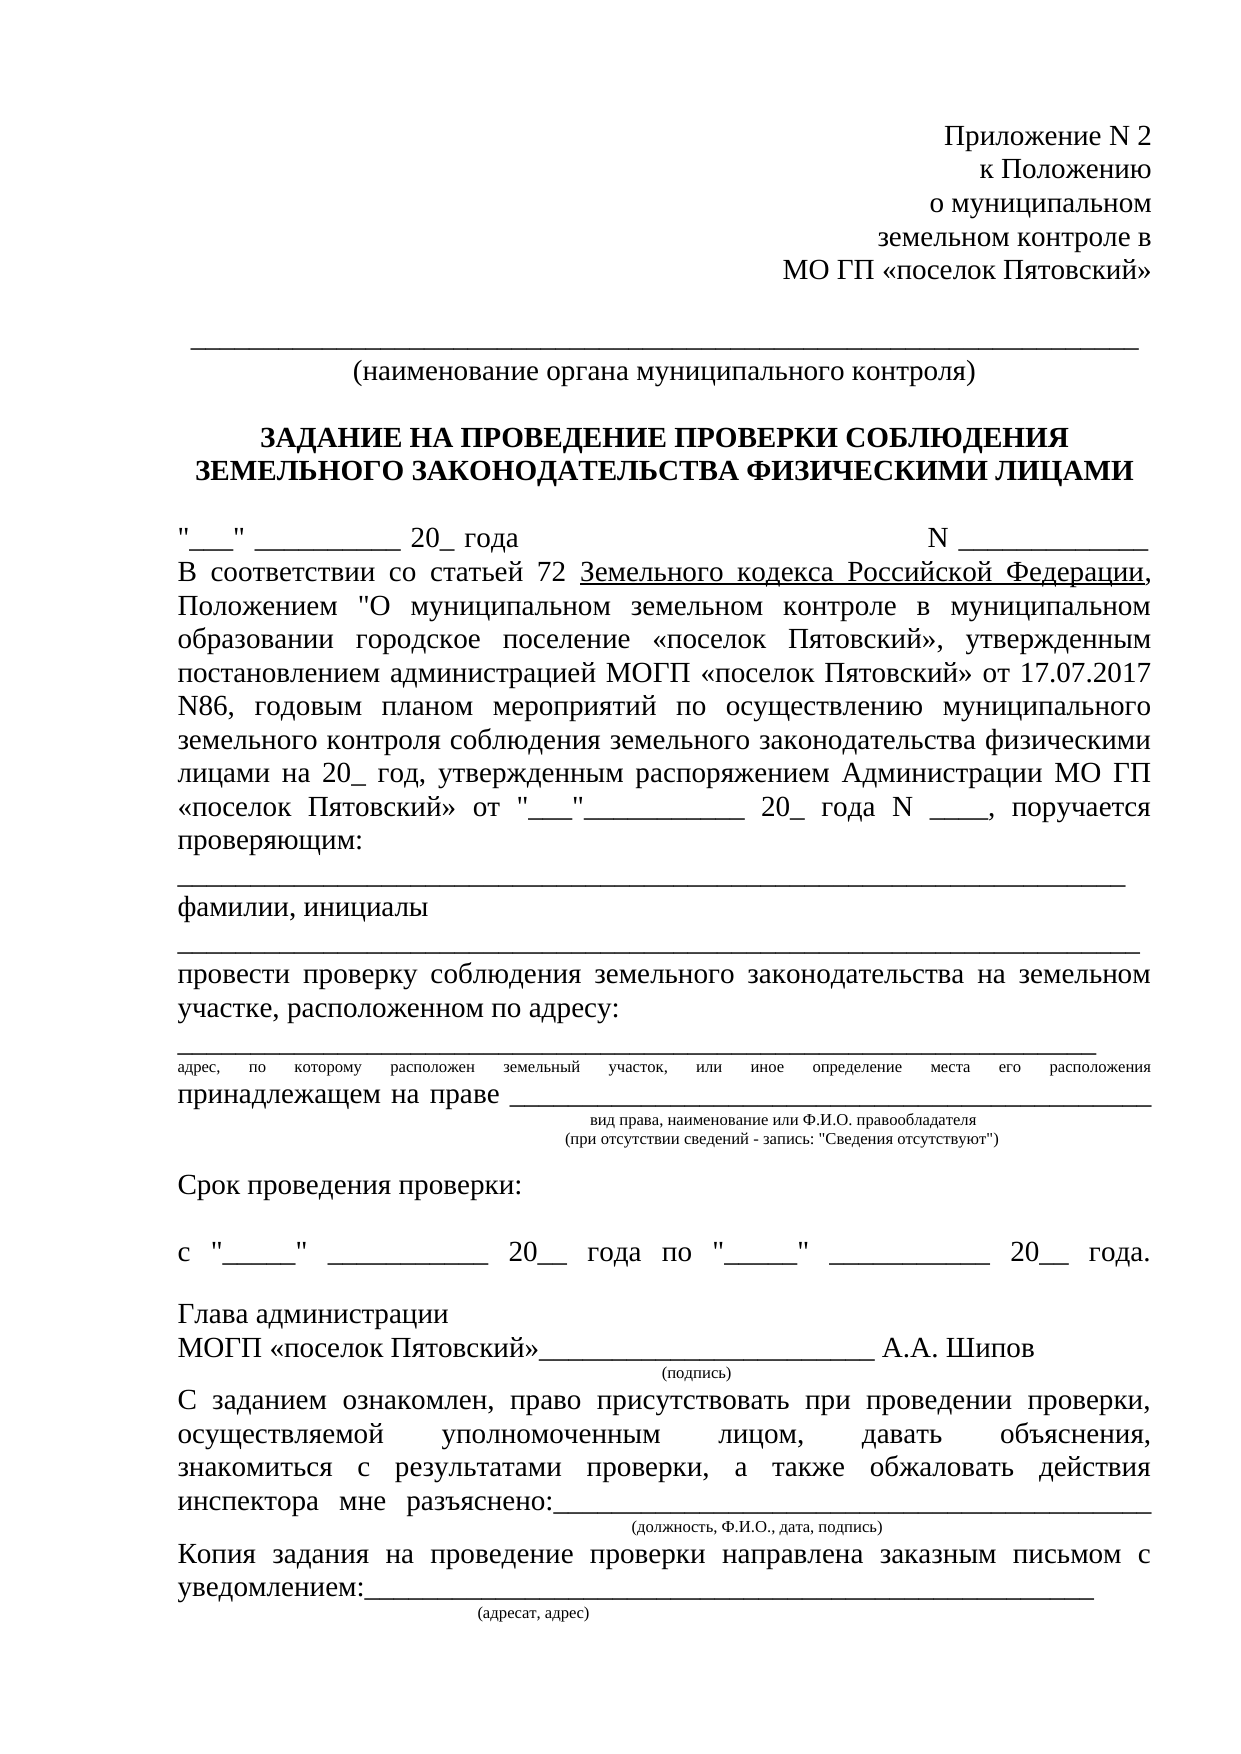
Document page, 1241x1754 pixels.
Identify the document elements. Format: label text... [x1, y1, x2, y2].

text С заданием ознакомлен, право присутствовать при проведении проверки, осуществляемой уполномоченным лицом, давать объяснения, знакомиться с результатами проверки, а также обжаловать действия инспектора мне разъяснено:_________________________________________ (должность, Ф.И.О., дата, подпись) [177, 1382, 1152, 1536]
text "___" __________ 20_ года N _____________ В соответствии со статьей 72 Земельного кодекса Российской Федерации, Положением "О муниципальном земельном контроле в муниципальном образовании городское поселение «поселок Пятовский», утвержденным постановлением администрацией МОГП «поселок Пятовский» от 17.07.2017 N86, годовым планом мероприятий по осуществлению муниципального земельного контроля соблюдения земельного законодательства физическими лицами на 20_ год, утвержденным распоряжением Администрации МО ГП «поселок Пятовский» от "___"___________ 20_ года N ____, поручается проверяющим: _________________________________________________________________ фамилии, инициалы [177, 521, 1152, 923]
text о муниципальном [177, 185, 1152, 219]
text МО ГП «поселок Пятовский» [177, 252, 1152, 286]
text Срок проведения проверки: [177, 1148, 1152, 1201]
text __________________________________________________________________провести проверку соблюдения земельного законодательства на земельном участке, расположенном по адресу: [177, 923, 1152, 1024]
text (подпись) [177, 1363, 1152, 1382]
text Глава администрации [177, 1296, 1152, 1330]
text Копия задания на проведение проверки направлена заказным письмом с уведомлением:__________________________________________________ (адресат, адрес) [177, 1536, 1152, 1622]
text с "_____" ___________ 20__ года по "_____" ___________ 20__ года. [177, 1201, 1152, 1296]
text земельном контроле в [177, 219, 1152, 252]
text ЗАДАНИЕ НА ПРОВЕДЕНИЕ ПРОВЕРКИ СОБЛЮДЕНИЯ ЗЕМЕЛЬНОГО ЗАКОНОДАТЕЛЬСТВА ФИЗИЧЕСКИМИ ЛИЦАМИ [177, 386, 1152, 487]
text МОГП «поселок Пятовский»_______________________ А.А. Шипов [177, 1330, 1152, 1363]
text _______________________________________________________________ адрес, по которому расположен земельный участок, или иное определение места его расположения принадлежащем на праве ____________________________________________ вид права, наименование или Ф.И.О. правообладателя [177, 1024, 1152, 1129]
text Приложение N 2 к Положению [177, 118, 1152, 185]
text (при отсутствии сведений - запись: "Сведения отсутствуют") [177, 1129, 1152, 1148]
text _________________________________________________________________ (наименование органа муниципального контроля) [177, 319, 1152, 386]
